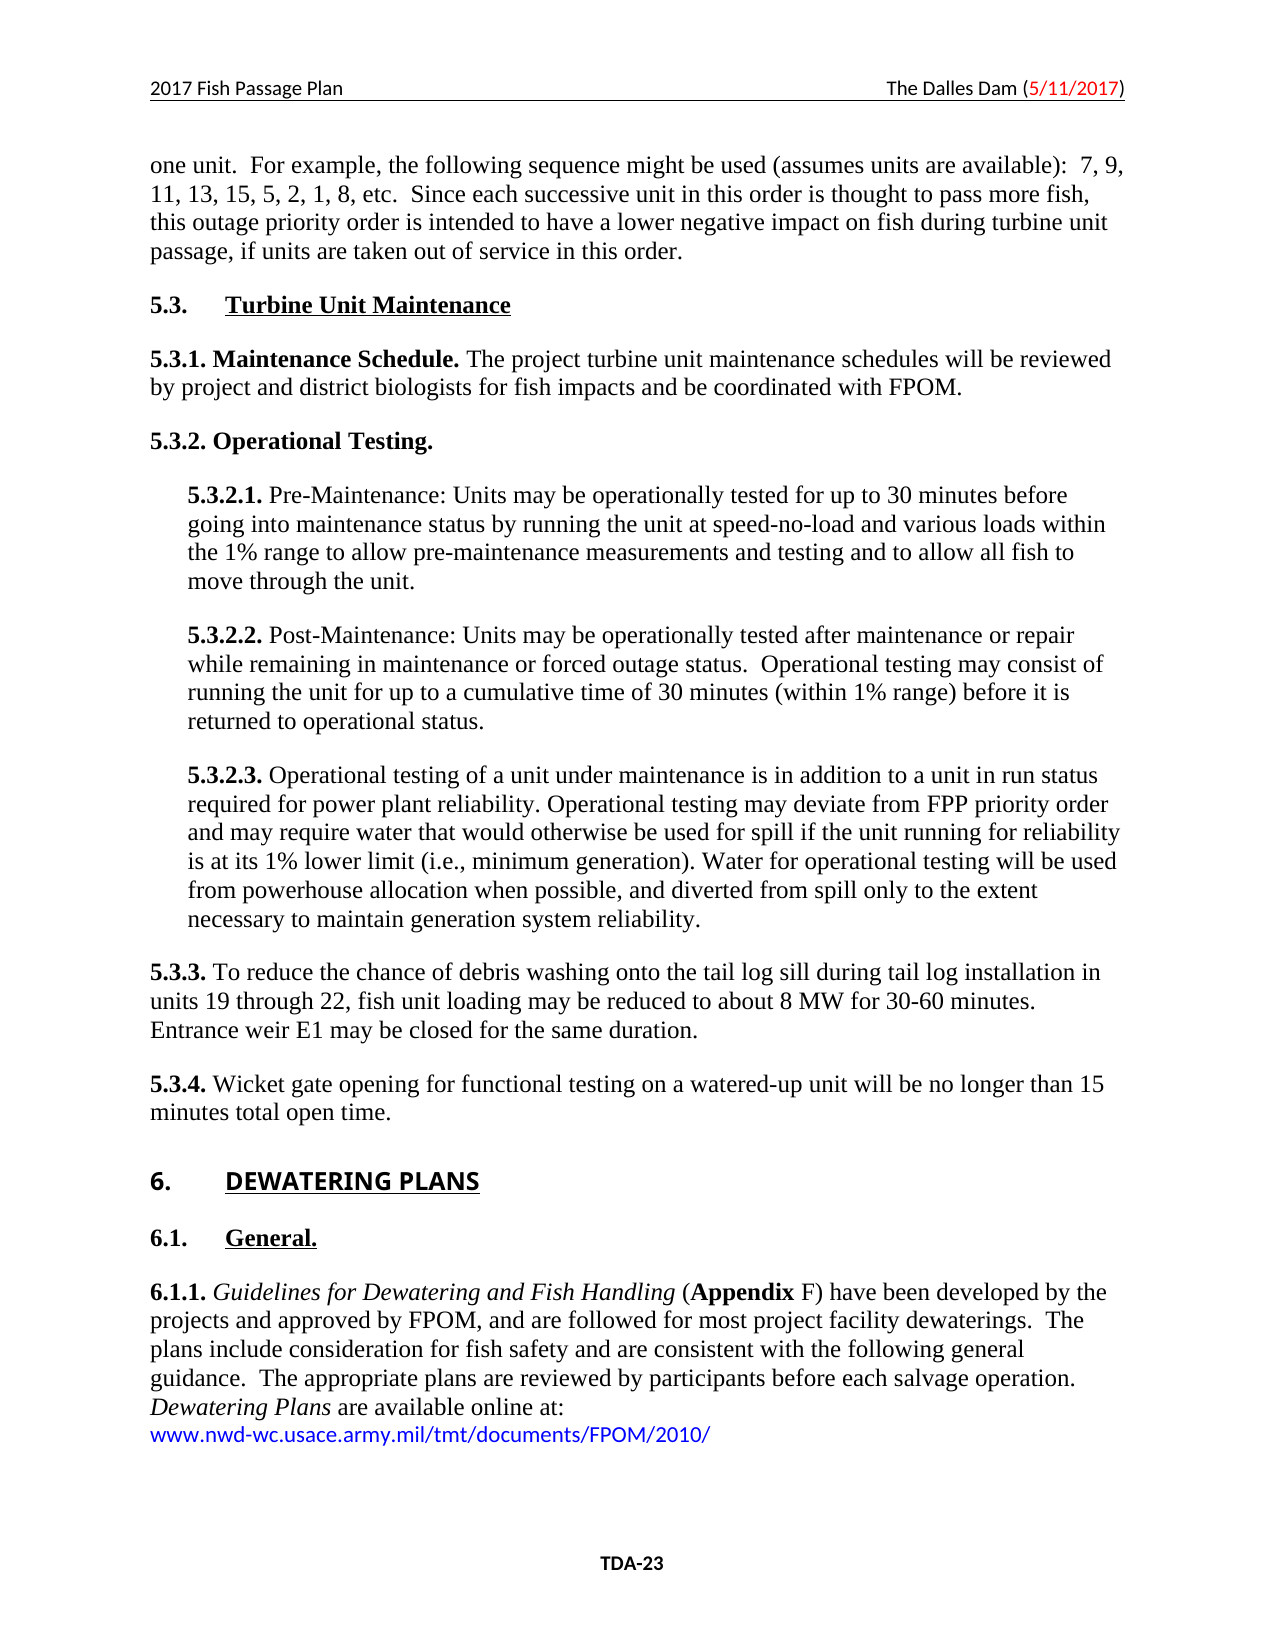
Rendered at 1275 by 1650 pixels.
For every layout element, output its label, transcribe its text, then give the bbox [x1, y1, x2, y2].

text Wicket gate opening for functional testing on a watered-up unit will be no longer than 15 minutes total open time. [150, 1069, 1125, 1126]
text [150, 150, 1125, 265]
text To reduce the chance of debris washing onto the tail log sill during tail log installation in units 19 through 22, fish unit loading may be reduced to about 8 MW for 30-60 minutes. Entrance weir E1 may be closed for the same duration. [150, 957, 1125, 1044]
list Operational testing of a unit under maintenance is in addition to a unit in run status required for power plant reliability. Operational testing may deviate from FPP priority order and may require water that would otherwise be used for spill if the unit running for reliability is at its 1% lower limit (i.e., minimum generation). Water for operational testing will be used from powerhouse allocation when possible, and diverted from spill only to the extent necessary to maintain generation system reliability. [187, 760, 1125, 932]
text Guidelines for Dewatering and Fish Handling (Appendix F) have been developed by the projects and approved by FPOM, and are followed for most project facility dewaterings. The plans include consideration for fish safety and are consistent with the following general guidance. The appropriate plans are reviewed by participants before each salvage operation. Dewatering Plans are available online at: [150, 1277, 1125, 1420]
text Operational Testing. [150, 426, 1125, 455]
text General. [150, 1223, 1125, 1252]
list www.nwd-wc.usace.army.mil/tmt/documents/FPOM/2010/ [150, 1420, 1125, 1448]
text Maintenance Schedule. The project turbine unit maintenance schedules will be reviewed by project and district biologists for fish impacts and be coordinated with FPOM. [150, 344, 1125, 401]
list Pre-Maintenance: Units may be operationally tested for up to 30 minutes before going into maintenance status by running the unit at speed-no-load and various loads within the 1% range to allow pre-maintenance measurements and testing and to allow all fish to move through the unit. [187, 480, 1125, 595]
list Post-Maintenance: Units may be operationally tested after maintenance or repair while remaining in maintenance or forced outage status. Operational testing may consist of running the unit for up to a cumulative time of 30 minutes (within 1% range) before it is returned to operational status. [187, 620, 1125, 735]
text Dewatering Plans [150, 1164, 1125, 1198]
text Turbine Unit Maintenance [150, 290, 1125, 319]
